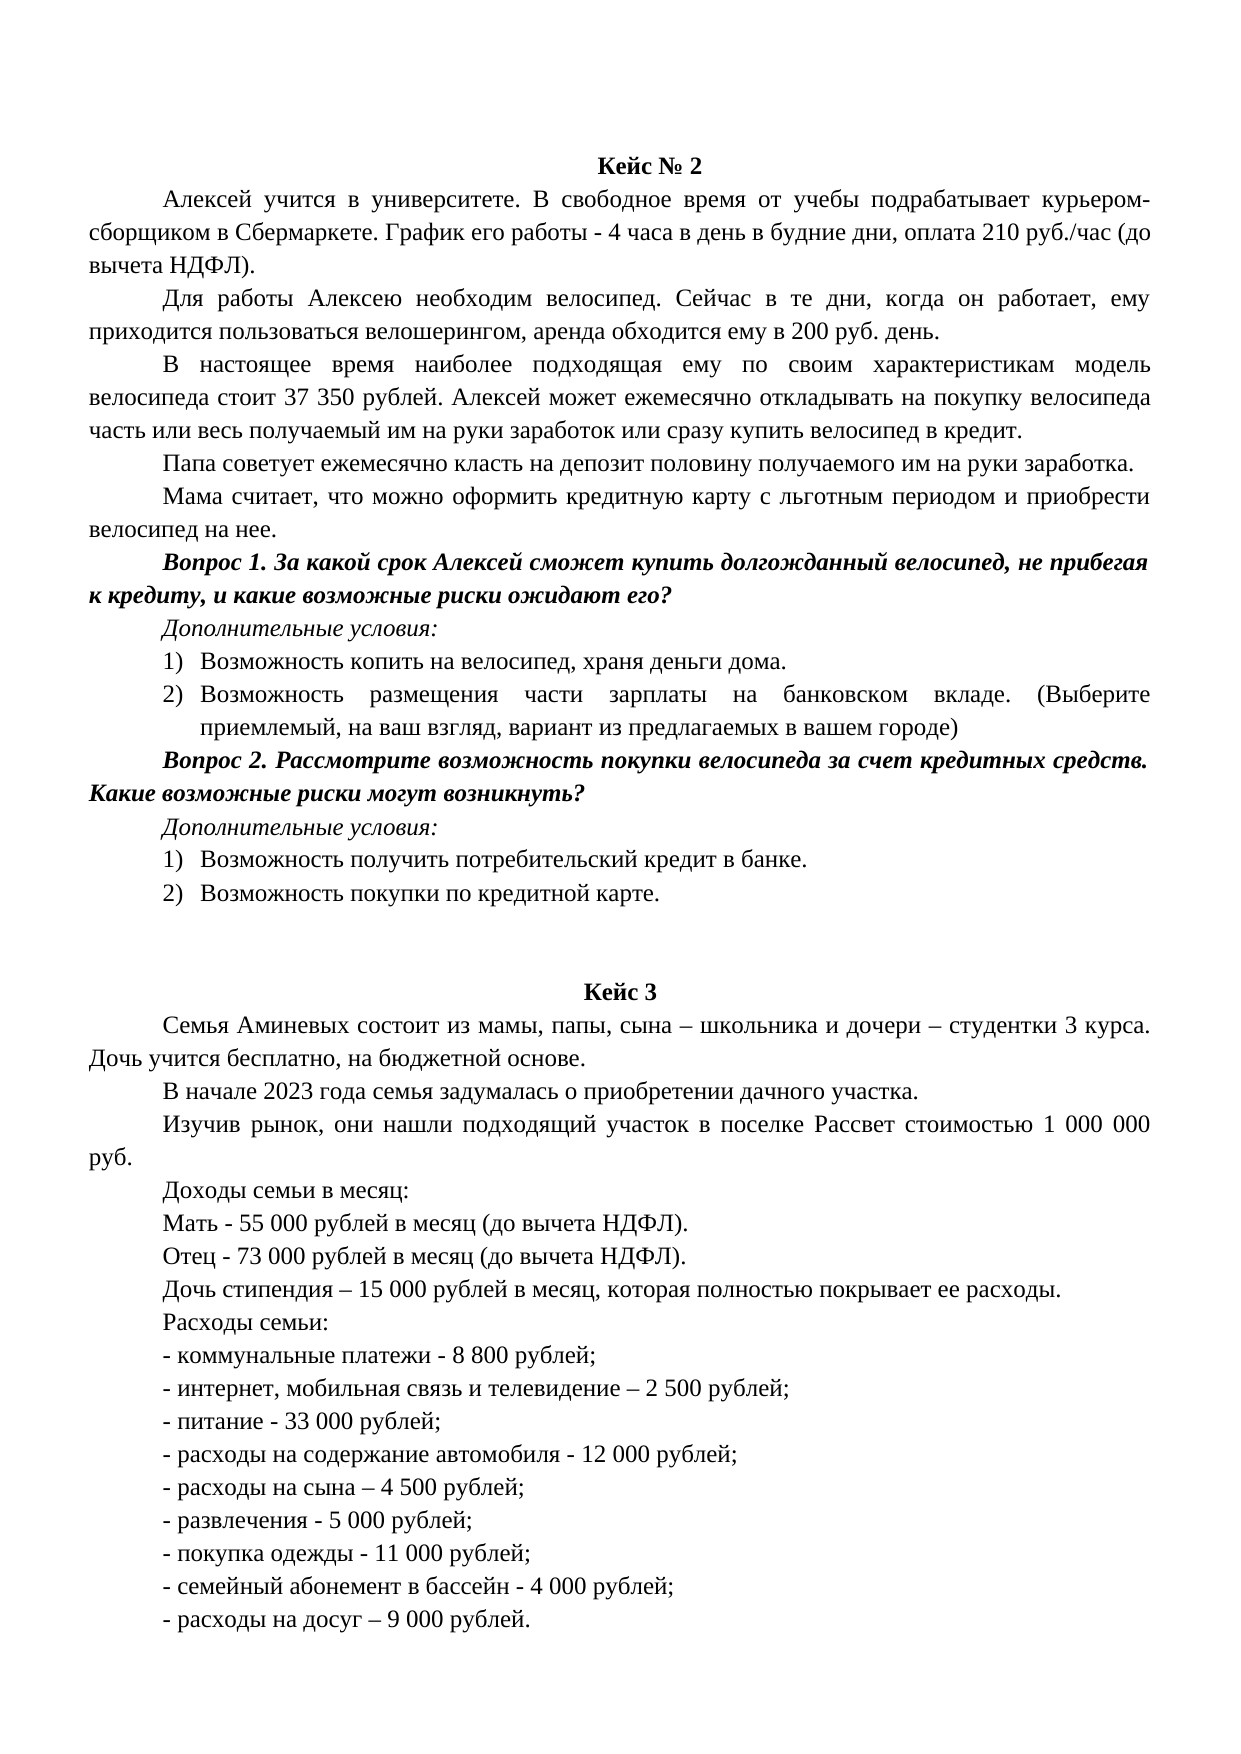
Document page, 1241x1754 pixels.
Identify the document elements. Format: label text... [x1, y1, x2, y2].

text Кейс 3 [89, 977, 1152, 1005]
text Дополнительные условия: [89, 613, 1152, 642]
text Для работы Алексею необходим велосипед. Сейчас в те дни, когда он работает, ему приходится пользоваться велошерингом, аренда обходится ему в 200 руб. день. [89, 283, 1152, 345]
text Дочь стипендия – 15 000 рублей в месяц, которая полностью покрывает ее расходы. [89, 1274, 1152, 1303]
text В начале 2023 года семья задумалась о приобретении дачного участка. [89, 1076, 1152, 1104]
text - покупка одежды - 11 000 рублей; [89, 1538, 1152, 1567]
list Возможность покупки по кредитной карте. [162, 878, 1152, 906]
list Возможность размещения части зарплаты на банковском вкладе. (Выберите приемлемый, на ваш взгляд, вариант из предлагаемых в вашем городе) [162, 679, 1152, 741]
list Возможность получить потребительский кредит в банке. [162, 844, 1152, 873]
text В настоящее время наиболее подходящая ему по своим характеристикам модель велосипеда стоит 37 350 рублей. Алексей может ежемесячно откладывать на покупку велосипеда часть или весь получаемый им на руки заработок или сразу купить велосипед в кредит. [89, 349, 1152, 444]
list Возможность копить на велосипед, храня деньги дома. [162, 646, 1152, 675]
text Отец - 73 000 рублей в месяц (до вычета НДФЛ). [89, 1241, 1152, 1269]
text - расходы на сына – 4 500 рублей; [89, 1472, 1152, 1501]
text Мать - 55 000 рублей в месяц (до вычета НДФЛ). [89, 1208, 1152, 1237]
text Кейс № 2 [89, 151, 1152, 180]
text - развлечения - 5 000 рублей; [89, 1505, 1152, 1534]
text - коммунальные платежи - 8 800 рублей; [89, 1340, 1152, 1369]
text Доходы семьи в месяц: [89, 1175, 1152, 1203]
text Алексей учится в университете. В свободное время от учебы подрабатывает курьером-сборщиком в Сбермаркете. График его работы - 4 часа в день в будние дни, оплата 210 руб./час (до вычета НДФЛ). [89, 184, 1152, 279]
text Вопрос 2. Рассмотрите возможность покупки велосипеда за счет кредитных средств. Какие возможные риски могут возникнуть? [89, 746, 1152, 807]
text - питание - 33 000 рублей; [89, 1406, 1152, 1435]
text Вопрос 1. За какой срок Алексей сможет купить долгожданный велосипед, не прибегая к кредиту, и какие возможные риски ожидают его? [89, 547, 1152, 609]
text - семейный абонемент в бассейн - 4 000 рублей; [89, 1571, 1152, 1600]
text - расходы на досуг – 9 000 рублей. [89, 1604, 1152, 1633]
text Изучив рынок, они нашли подходящий участок в поселке Рассвет стоимостью 1 000 000 руб. [89, 1109, 1152, 1171]
text Дополнительные условия: [89, 812, 1152, 840]
text - расходы на содержание автомобиля - 12 000 рублей; [89, 1439, 1152, 1468]
text Расходы семьи: [89, 1307, 1152, 1336]
text Семья Аминевых состоит из мамы, папы, сына – школьника и дочери – студентки 3 курса. Дочь учится бесплатно, на бюджетной основе. [89, 1010, 1152, 1071]
text Папа советует ежемесячно класть на депозит половину получаемого им на руки заработка. [89, 448, 1152, 477]
text Мама считает, что можно оформить кредитную карту с льготным периодом и приобрести велосипед на нее. [89, 481, 1152, 543]
text - интернет, мобильная связь и телевидение – 2 500 рублей; [89, 1373, 1152, 1402]
